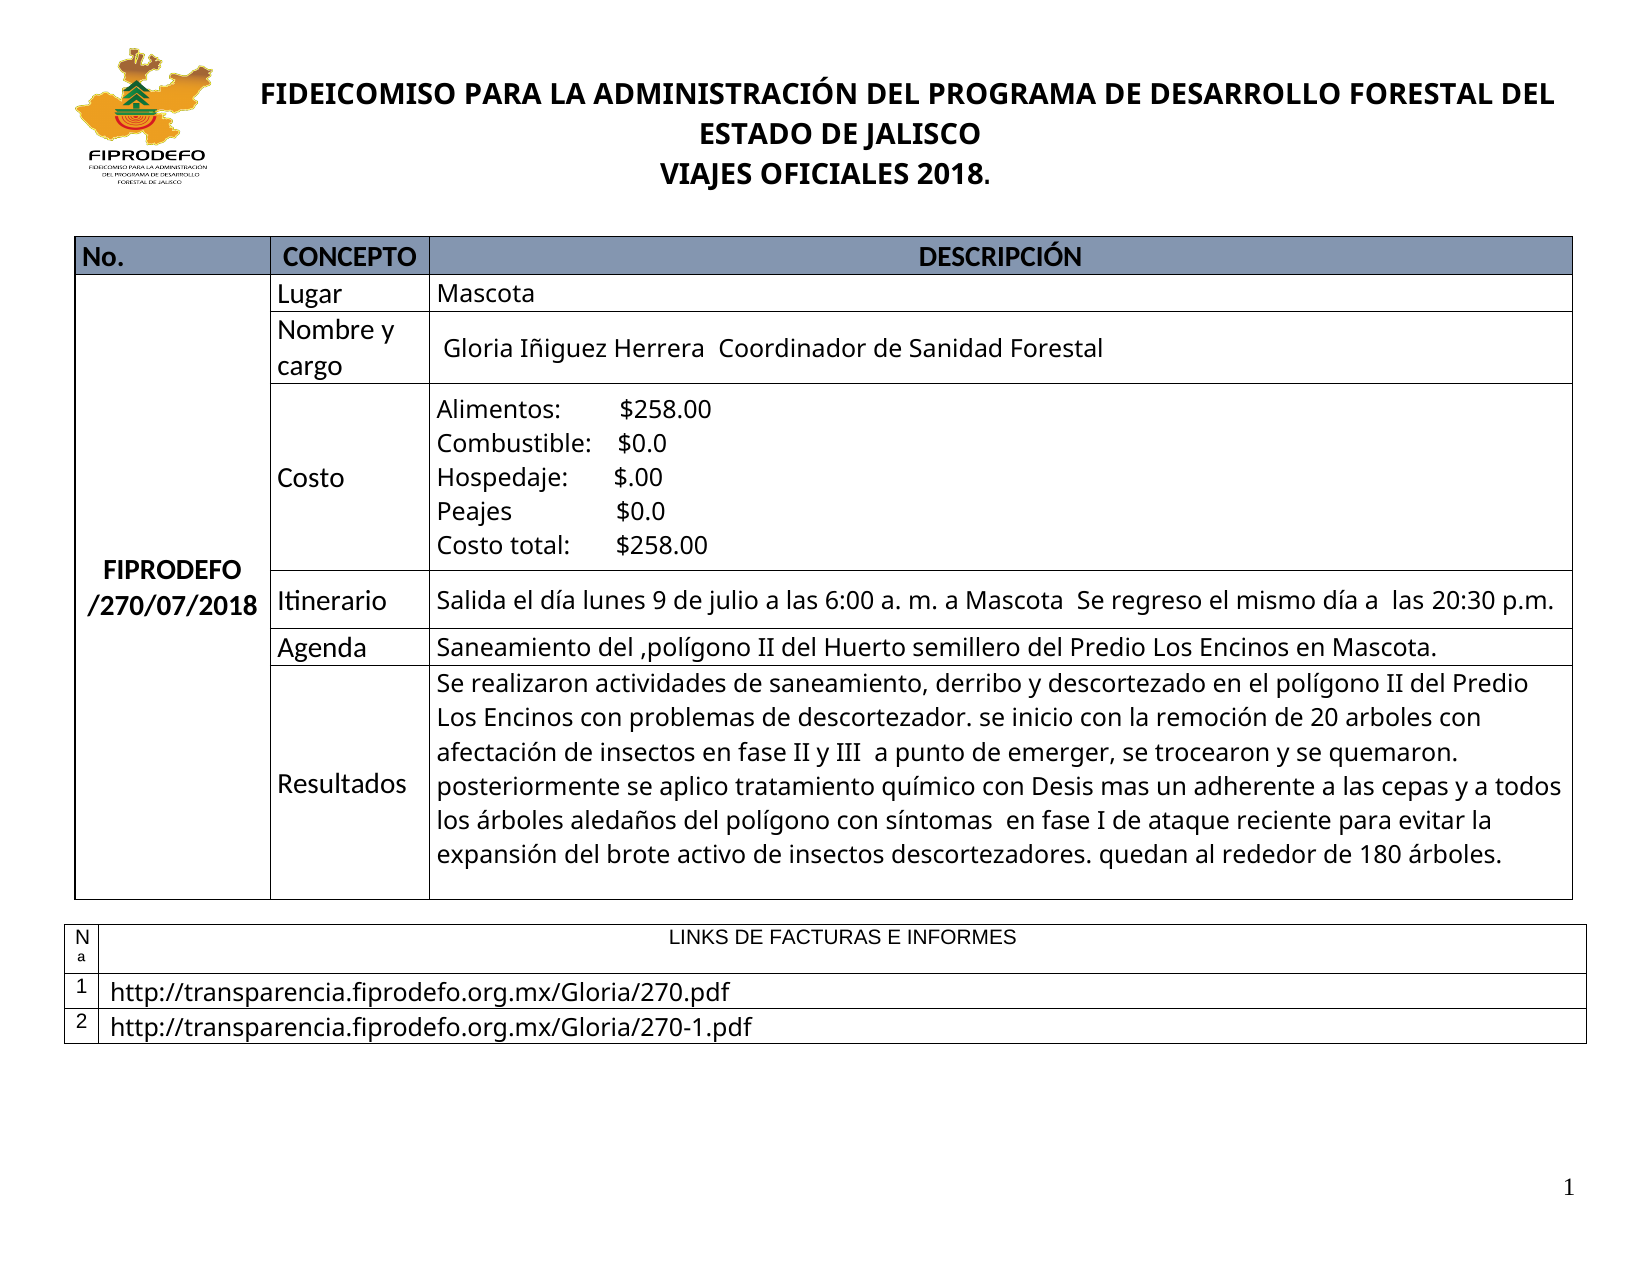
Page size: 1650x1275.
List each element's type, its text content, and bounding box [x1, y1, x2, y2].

table_cell 2 [65, 1009, 98, 1043]
table_cell Resultados [271, 666, 429, 899]
table_header CONCEPTO [271, 237, 429, 274]
table_cell Agenda [271, 629, 429, 665]
picture [75, 48, 213, 184]
table_cell Alimentos: $258.00 Combustible: $0.0 Hospedaje: $.00 Peajes $0.0 Costo total: $258.00 [430, 384, 1572, 570]
table_cell Mascota [430, 275, 1572, 311]
table_cell Salida el día lunes 9 de julio a las 6:00 a. m. a Mascota Se regreso el mismo día a las 20:30 p.m. [430, 571, 1572, 628]
table_cell http://transparencia.fiprodefo.org.mx/Gloria/270-1.pdf [99, 1009, 1586, 1043]
table_cell Costo [271, 384, 429, 570]
table_cell 1 [65, 974, 98, 1008]
table_cell Gloria Iñiguez Herrera Coordinador de Sanidad Forestal [430, 312, 1572, 383]
table_header Nª [65, 925, 98, 973]
table_cell Nombre y cargo [271, 312, 429, 383]
table_header No. [76, 237, 270, 274]
table_cell Saneamiento del ,polígono II del Huerto semillero del Predio Los Encinos en Mascota. [430, 629, 1572, 665]
table_cell Se realizaron actividades de saneamiento, derribo y descortezado en el polígono II del Predio Los Encinos con problemas de descortezador. se inicio con la remoción de 20 arboles con afectación de insectos en fase II y III a punto de emerger, se trocearon y se quemaron. posteriormente se aplico tratamiento químico con Desis mas un adherente a las cepas y a todos los árboles aledaños del polígono con síntomas en fase I de ataque reciente para evitar la expansión del brote activo de insectos descortezadores. quedan al rededor de 180 árboles. [430, 666, 1572, 899]
table_cell http://transparencia.fiprodefo.org.mx/Gloria/270.pdf [99, 974, 1586, 1008]
table_header DESCRIPCIÓN [430, 237, 1572, 274]
table_cell Itinerario [271, 571, 429, 628]
table_cell Lugar [271, 275, 429, 311]
table_header LINKS DE FACTURAS E INFORMES [99, 925, 1586, 973]
table_cell FIPRODEFO /270/07/2018 [76, 275, 270, 899]
